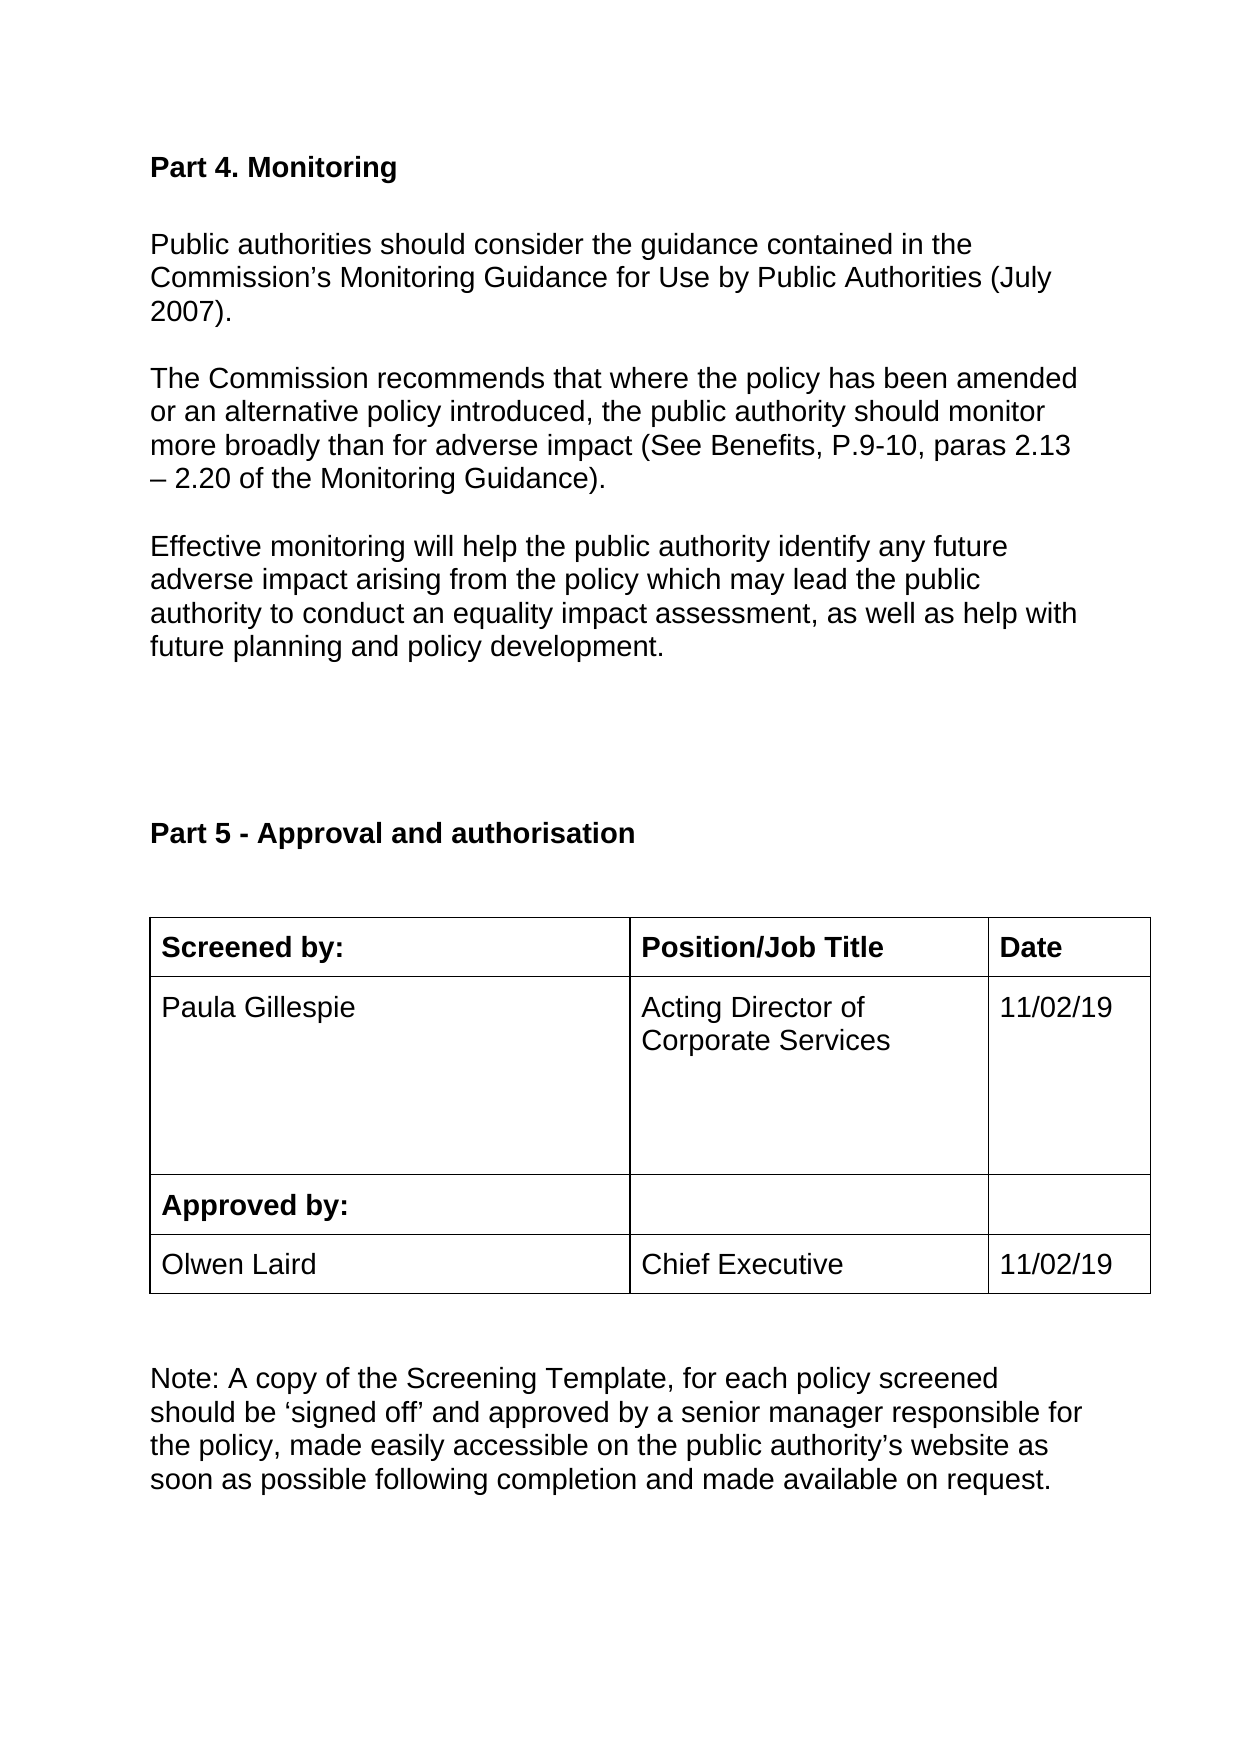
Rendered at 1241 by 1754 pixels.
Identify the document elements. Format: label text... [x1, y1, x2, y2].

text Public authorities should consider the guidance contained in the Commission’s Monitoring Guidance for Use by Public Authorities (July 2007). [150, 227, 1090, 327]
text Part 5 - Approval and authorisation [150, 816, 1090, 849]
table_cell Olwen Laird [151, 1235, 629, 1293]
table_header Date [989, 918, 1150, 976]
table_header Position/Job Title [631, 918, 988, 976]
text Effective monitoring will help the public authority identify any future adverse impact arising from the policy which may lead the public authority to conduct an equality impact assessment, as well as help with future planning and policy development. [150, 528, 1090, 663]
table_header Screened by: [151, 918, 629, 976]
table_cell [989, 1175, 1150, 1233]
table_cell 11/02/19 [989, 977, 1150, 1174]
text Note: A copy of the Screening Template, for each policy screened should be ‘signed off’ and approved by a senior manager responsible for the policy, made easily accessible on the public authority’s website as soon as possible following completion and made available on request. [150, 1361, 1090, 1495]
text Part 4. Monitoring [150, 150, 1090, 183]
table_cell Acting Director of Corporate Services [631, 977, 988, 1174]
text The Commission recommends that where the policy has been amended or an alternative policy introduced, the public authority should monitor more broadly than for adverse impact (See Benefits, P.9-10, paras 2.13 – 2.20 of the Monitoring Guidance). [150, 361, 1090, 495]
table_cell [631, 1175, 988, 1233]
table_cell Approved by: [151, 1175, 629, 1233]
table_cell Chief Executive [631, 1235, 988, 1293]
table_cell 11/02/19 [989, 1235, 1150, 1293]
table_cell Paula Gillespie [151, 977, 629, 1174]
